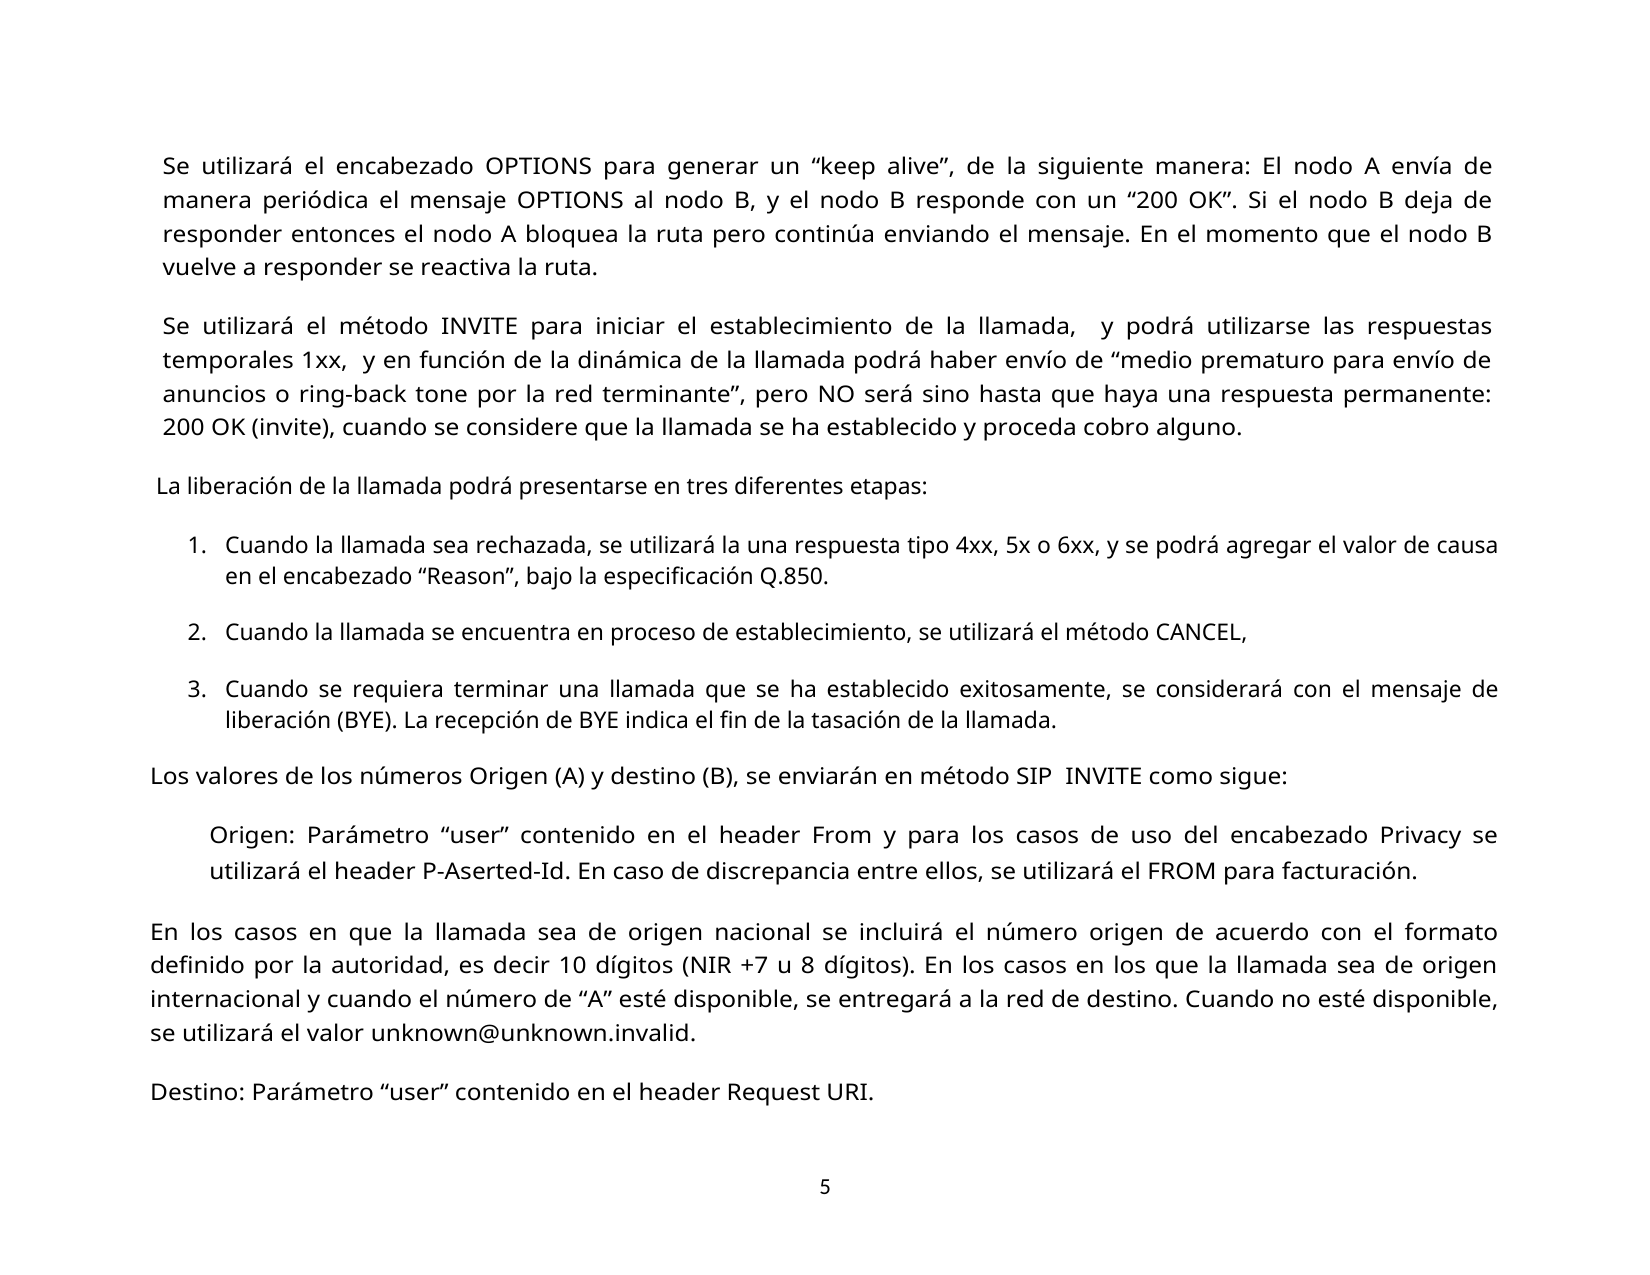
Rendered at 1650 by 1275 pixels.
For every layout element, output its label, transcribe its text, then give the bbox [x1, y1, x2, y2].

text La liberación de la llamada podrá presentarse en tres diferentes etapas: [150, 470, 1500, 501]
list Cuando la llamada sea rechazada, se utilizará la una respuesta tipo 4xx, 5x o 6xx, y se podrá agregar el valor de causa en el encabezado “Reason”, bajo la especificación Q.850. [187, 529, 1500, 591]
text Se utilizará el método INVITE para iniciar el establecimiento de la llamada, y podrá utilizarse las respuestas temporales 1xx, y en función de la dinámica de la llamada podrá haber envío de “medio prematuro para envío de anuncios o ring-back tone por la red terminante”, pero NO será sino hasta que haya una respuesta permanente: 200 OK (invite), cuando se considere que la llamada se ha establecido y proceda cobro alguno. [162, 310, 1494, 442]
text Los valores de los números Origen (A) y destino (B), se enviarán en método SIP INVITE como sigue: [150, 760, 1500, 791]
text Origen: Parámetro “user” contenido en el header From y para los casos de uso del encabezado Privacy se utilizará el header P-Aserted-Id. En caso de discrepancia entre ellos, se utilizará el FROM para facturación. [209, 819, 1500, 886]
text Se utilizará el encabezado OPTIONS para generar un “keep alive”, de la siguiente manera: El nodo A envía de manera periódica el mensaje OPTIONS al nodo B, y el nodo B responde con un “200 OK”. Si el nodo B deja de responder entonces el nodo A bloquea la ruta pero continúa enviando el mensaje. En el momento que el nodo B vuelve a responder se reactiva la ruta. [162, 150, 1494, 282]
list Cuando se requiera terminar una llamada que se ha establecido exitosamente, se considerará con el mensaje de liberación (BYE). La recepción de BYE indica el fin de la tasación de la llamada. [187, 672, 1500, 735]
text En los casos en que la llamada sea de origen nacional se incluirá el número origen de acuerdo con el formato definido por la autoridad, es decir 10 dígitos (NIR +7 u 8 dígitos). En los casos en los que la llamada sea de origen internacional y cuando el número de “A” esté disponible, se entregará a la red de destino. Cuando no esté disponible, se utilizará el valor unknown@unknown.invalid. [150, 916, 1500, 1048]
text Destino: Parámetro “user” contenido en el header Request URI. [150, 1076, 1500, 1107]
list Cuando la llamada se encuentra en proceso de establecimiento, se utilizará el método CANCEL, [187, 616, 1500, 647]
